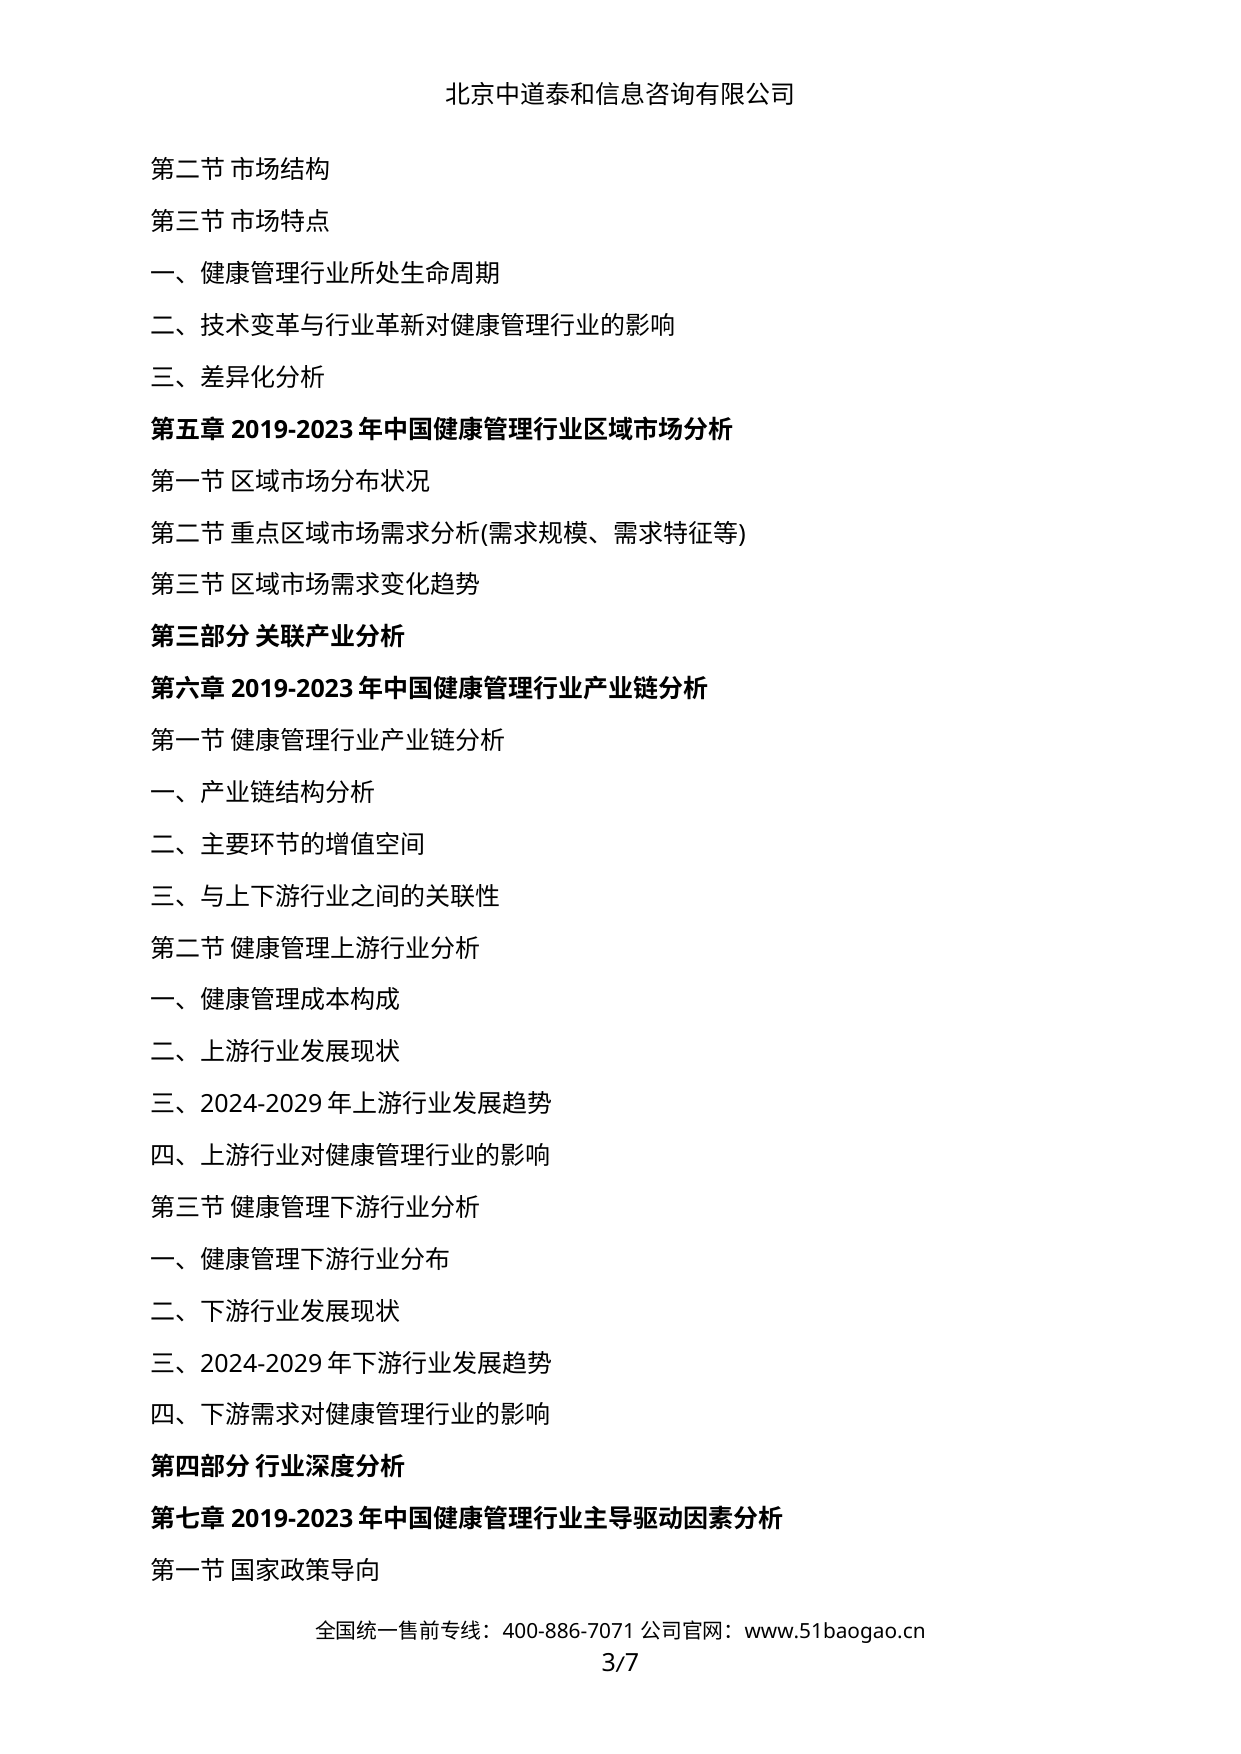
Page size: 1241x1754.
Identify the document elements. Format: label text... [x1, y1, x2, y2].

text 第六章 2019-2023年中国健康管理行业产业链分析 [150, 669, 1090, 705]
text 一、健康管理下游行业分布 [150, 1239, 1090, 1276]
text 第二节 健康管理上游行业分析 [150, 928, 1090, 964]
text 第二节 市场结构 [150, 150, 1090, 186]
text 第三部分 关联产业分析 [150, 617, 1090, 653]
text 第四部分 行业深度分析 [150, 1447, 1090, 1483]
text 二、下游行业发展现状 [150, 1291, 1090, 1327]
text 第一节 区域市场分布状况 [150, 461, 1090, 497]
text 第五章 2019-2023年中国健康管理行业区域市场分析 [150, 409, 1090, 446]
text 第三节 健康管理下游行业分析 [150, 1187, 1090, 1224]
text 第七章 2019-2023年中国健康管理行业主导驱动因素分析 [150, 1499, 1090, 1535]
text 一、产业链结构分析 [150, 772, 1090, 809]
text 一、健康管理行业所处生命周期 [150, 254, 1090, 290]
text 四、下游需求对健康管理行业的影响 [150, 1395, 1090, 1431]
text 第一节 国家政策导向 [150, 1551, 1090, 1587]
text 三、2024-2029年下游行业发展趋势 [150, 1343, 1090, 1379]
text 第三节 区域市场需求变化趋势 [150, 565, 1090, 601]
text 第一节 健康管理行业产业链分析 [150, 721, 1090, 757]
text 三、差异化分析 [150, 357, 1090, 394]
text 第三节 市场特点 [150, 202, 1090, 238]
text 三、2024-2029年上游行业发展趋势 [150, 1084, 1090, 1120]
text 一、健康管理成本构成 [150, 980, 1090, 1016]
text 四、上游行业对健康管理行业的影响 [150, 1136, 1090, 1172]
text 二、技术变革与行业革新对健康管理行业的影响 [150, 306, 1090, 342]
text 三、与上下游行业之间的关联性 [150, 876, 1090, 912]
text 第二节 重点区域市场需求分析(需求规模、需求特征等) [150, 513, 1090, 549]
text 二、上游行业发展现状 [150, 1032, 1090, 1068]
text 二、主要环节的增值空间 [150, 824, 1090, 861]
